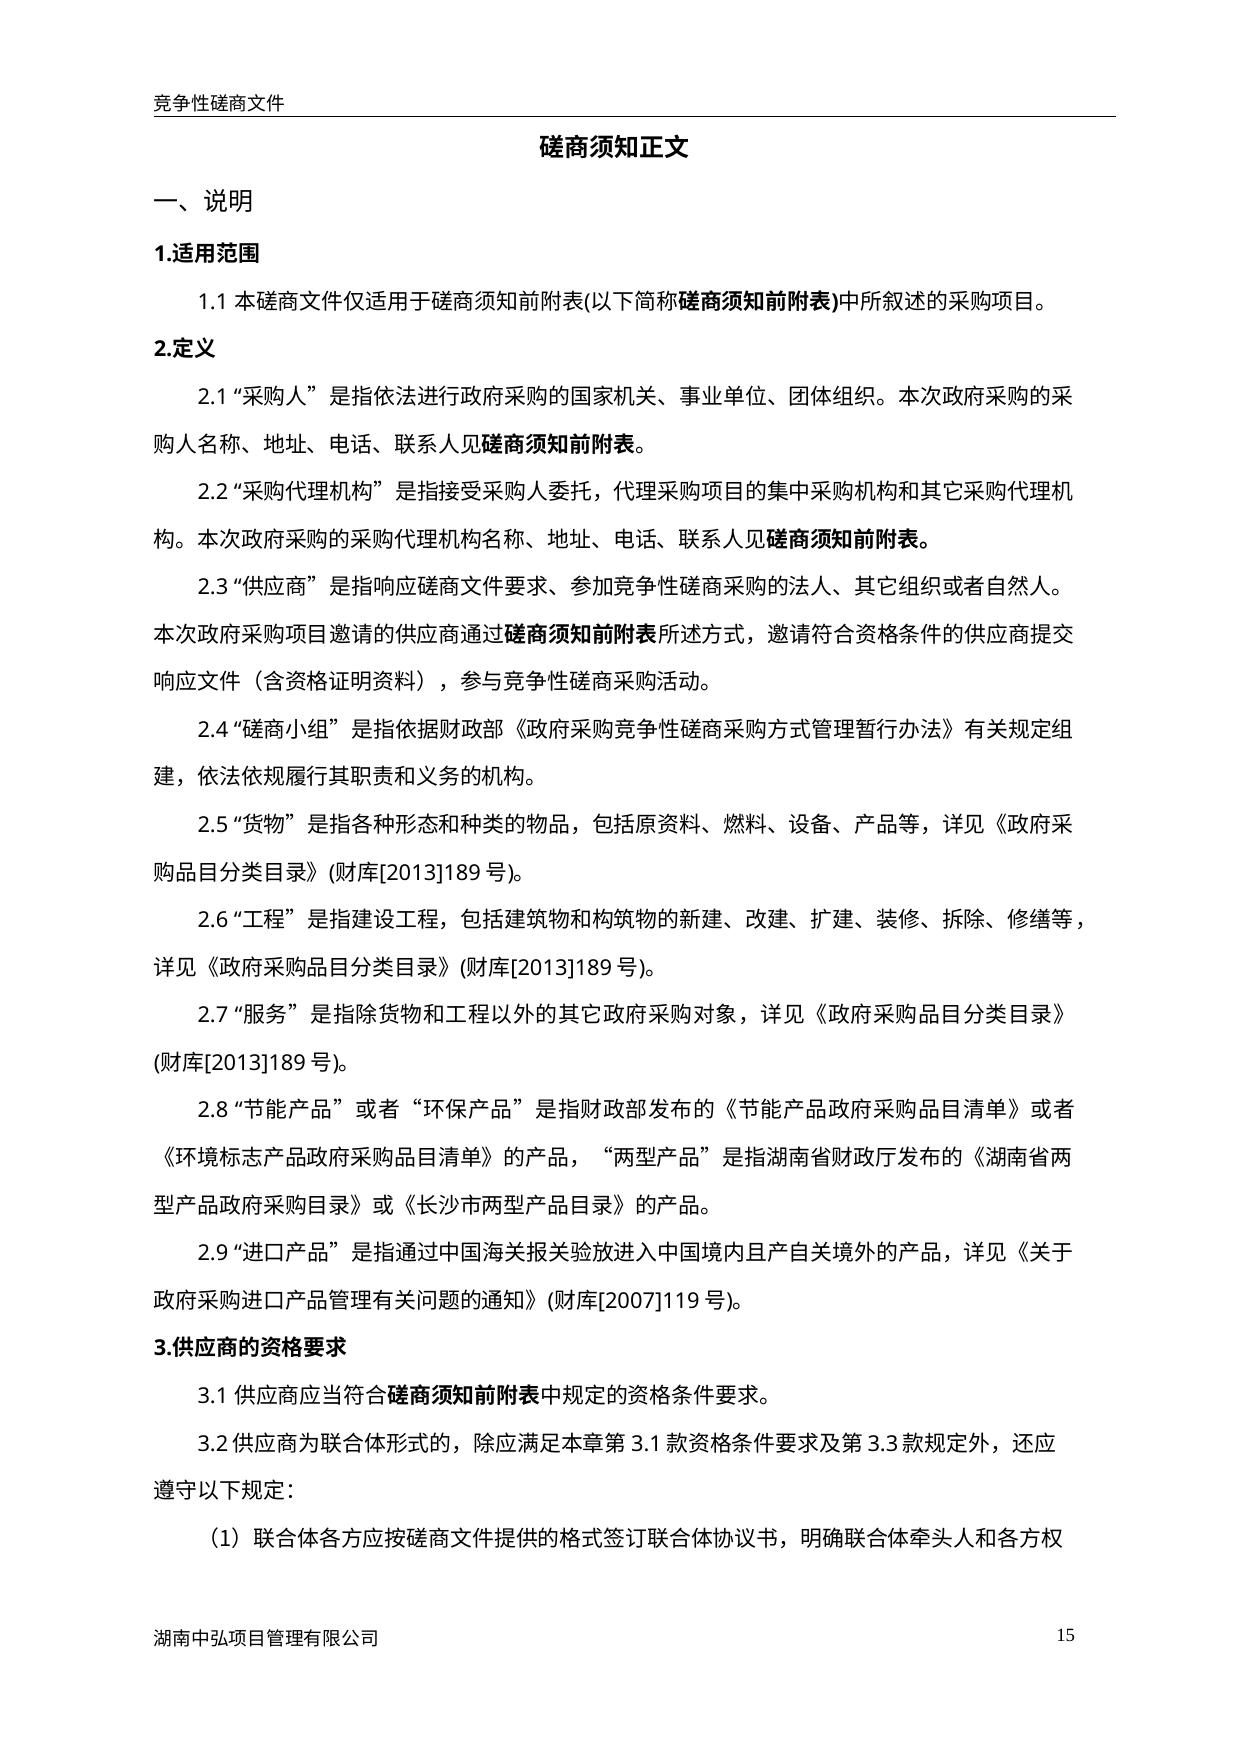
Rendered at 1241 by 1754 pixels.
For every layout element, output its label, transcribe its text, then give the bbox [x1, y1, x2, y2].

text 3.供应商的资格要求 [153, 1330, 1075, 1362]
text 2.6 “工程”是指建设工程，包括建筑物和构筑物的新建、改建、扩建、装修、拆除、修缮等，详见《政府采购品目分类目录》(财库[2013]189号)。 [153, 902, 1075, 981]
text 3.1 供应商应当符合磋商须知前附表中规定的资格条件要求。 [153, 1378, 1075, 1410]
text 2.9 “进口产品”是指通过中国海关报关验放进入中国境内且产自关境外的产品，详见《关于政府采购进口产品管理有关问题的通知》(财库[2007]119号)。 [153, 1235, 1075, 1314]
text 2.定义 [153, 331, 1075, 363]
text 一、说明 [153, 182, 1075, 218]
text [153, 1521, 1075, 1552]
text 1.1 本磋商文件仅适用于磋商须知前附表(以下简称磋商须知前附表)中所叙述的采购项目。 [153, 284, 1075, 316]
text 3.2供应商为联合体形式的，除应满足本章第3.1款资格条件要求及第3.3款规定外，还应遵守以下规定： [153, 1426, 1075, 1505]
text 磋商须知正文 [153, 127, 1075, 164]
text 2.2 “采购代理机构”是指接受采购人委托，代理采购项目的集中采购机构和其它采购代理机构。本次政府采购的采购代理机构名称、地址、电话、联系人见磋商须知前附表。 [153, 474, 1075, 553]
text 2.3 “供应商”是指响应磋商文件要求、参加竞争性磋商采购的法人、其它组织或者自然人。本次政府采购项目邀请的供应商通过磋商须知前附表所述方式，邀请符合资格条件的供应商提交响应文件（含资格证明资料），参与竞争性磋商采购活动。 [153, 569, 1075, 696]
text 2.4 “磋商小组”是指依据财政部《政府采购竞争性磋商采购方式管理暂行办法》有关规定组建，依法依规履行其职责和义务的机构。 [153, 712, 1075, 791]
text 1.适用范围 [153, 236, 1075, 268]
text 2.7 “服务”是指除货物和工程以外的其它政府采购对象，详见《政府采购品目分类目录》(财库[2013]189号)。 [153, 997, 1075, 1077]
text 2.1 “采购人”是指依法进行政府采购的国家机关、事业单位、团体组织。本次政府采购的采购人名称、地址、电话、联系人见磋商须知前附表。 [153, 379, 1075, 458]
text 2.8 “节能产品”或者“环保产品”是指财政部发布的《节能产品政府采购品目清单》或者《环境标志产品政府采购品目清单》的产品，“两型产品”是指湖南省财政厅发布的《湖南省两型产品政府采购目录》或《长沙市两型产品目录》的产品。 [153, 1092, 1075, 1219]
text 2.5 “货物”是指各种形态和种类的物品，包括原资料、燃料、设备、产品等，详见《政府采购品目分类目录》(财库[2013]189号)。 [153, 807, 1075, 886]
